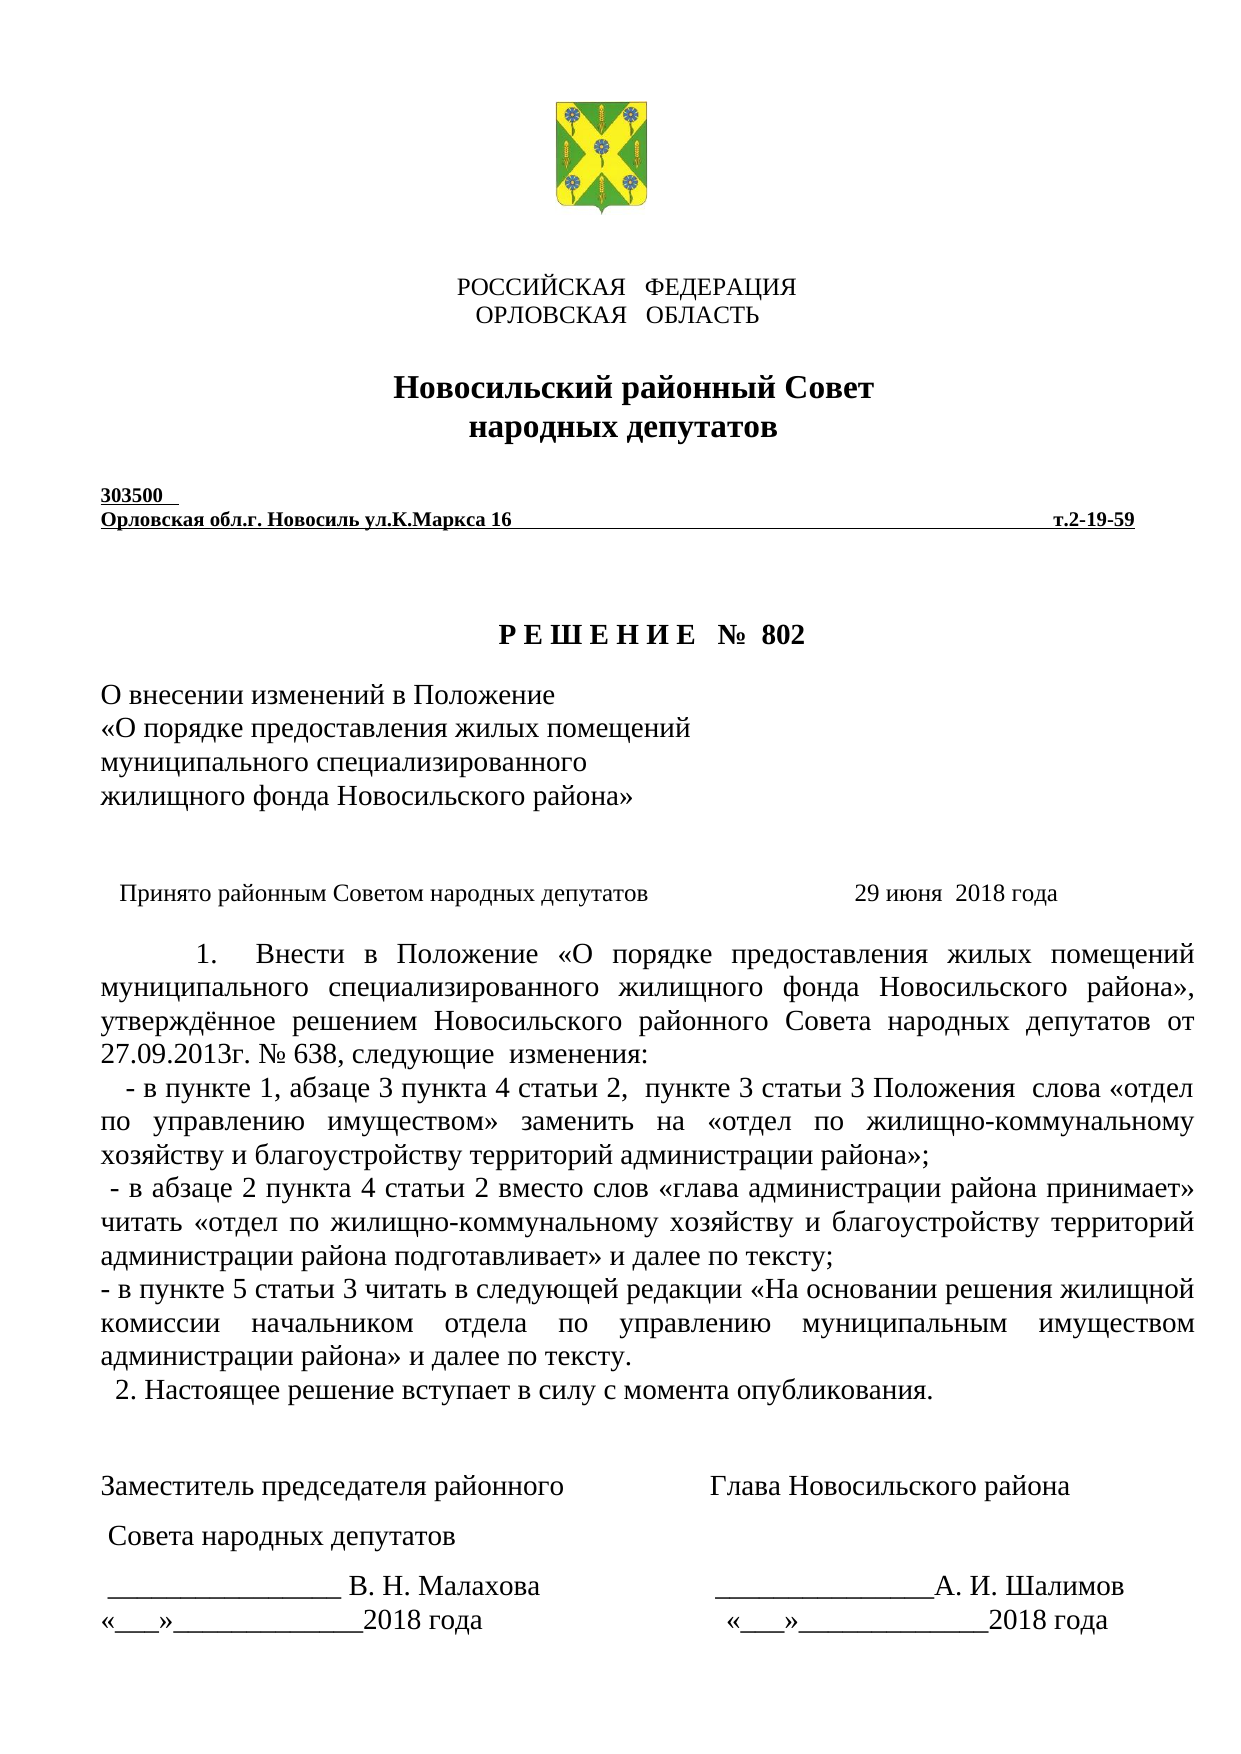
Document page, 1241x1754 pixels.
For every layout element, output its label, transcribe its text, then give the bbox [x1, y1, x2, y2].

text 2. Настоящее решение вступает в силу с момента опубликования. [100, 1372, 1196, 1405]
picture [555, 101, 648, 215]
text народных депутатов [218, 406, 1196, 444]
text - в пункте 5 статьи 3 читать в следующей редакции «На основании решения жилищной комиссии начальником отдела по управлению муниципальным имуществом администрации района» и далее по тексту. [100, 1271, 1196, 1372]
text 303500 [100, 483, 1196, 507]
text ОРЛОВСКАЯ ОБЛАСТЬ [100, 301, 1196, 329]
text жилищного фонда Новосильского района» [100, 778, 1196, 811]
text Совета народных депутатов [100, 1518, 1196, 1551]
text - в пункте 1, абзаце 3 пункта 4 статьи 2, пункте 3 статьи 3 Положения слова «отдел по управлению имуществом» заменить на «отдел по жилищно-коммунальному хозяйству и благоустройству территорий администрации района»; [100, 1070, 1196, 1171]
text ________________ В. Н. Малахова _______________А. И. Шалимов «___»_____________2018 года «___»_____________2018 года [100, 1568, 1196, 1635]
text Принято районным Советом народных депутатов 29 июня 2018 года [100, 878, 1196, 907]
text муниципального специализированного [100, 744, 1196, 778]
text Новосильский районный Совет [351, 368, 1196, 406]
text Орловская обл.г. Новосиль ул.К.Маркса 16 т.2-19-59 [100, 507, 1196, 531]
text «О порядке предоставления жилых помещений [100, 711, 1196, 744]
text Р Е Ш Е Н И Е № 802 [100, 617, 1196, 651]
text РОССИЙСКАЯ ФЕДЕРАЦИЯ [100, 272, 1196, 301]
text О внесении изменений в Положение [100, 677, 1196, 711]
text 1. Внести в Положение «О порядке предоставления жилых помещений муниципального специализированного жилищного фонда Новосильского района», утверждённое решением Новосильского районного Совета народных депутатов от 27.09.2013г. № 638, следующие изменения: [100, 936, 1196, 1070]
text Заместитель председателя районного Глава Новосильского района [100, 1468, 1196, 1501]
text - в абзаце 2 пункта 4 статьи 2 вместо слов «глава администрации района принимает» читать «отдел по жилищно-коммунальному хозяйству и благоустройству территорий администрации района подготавливает» и далее по тексту; [100, 1171, 1196, 1271]
